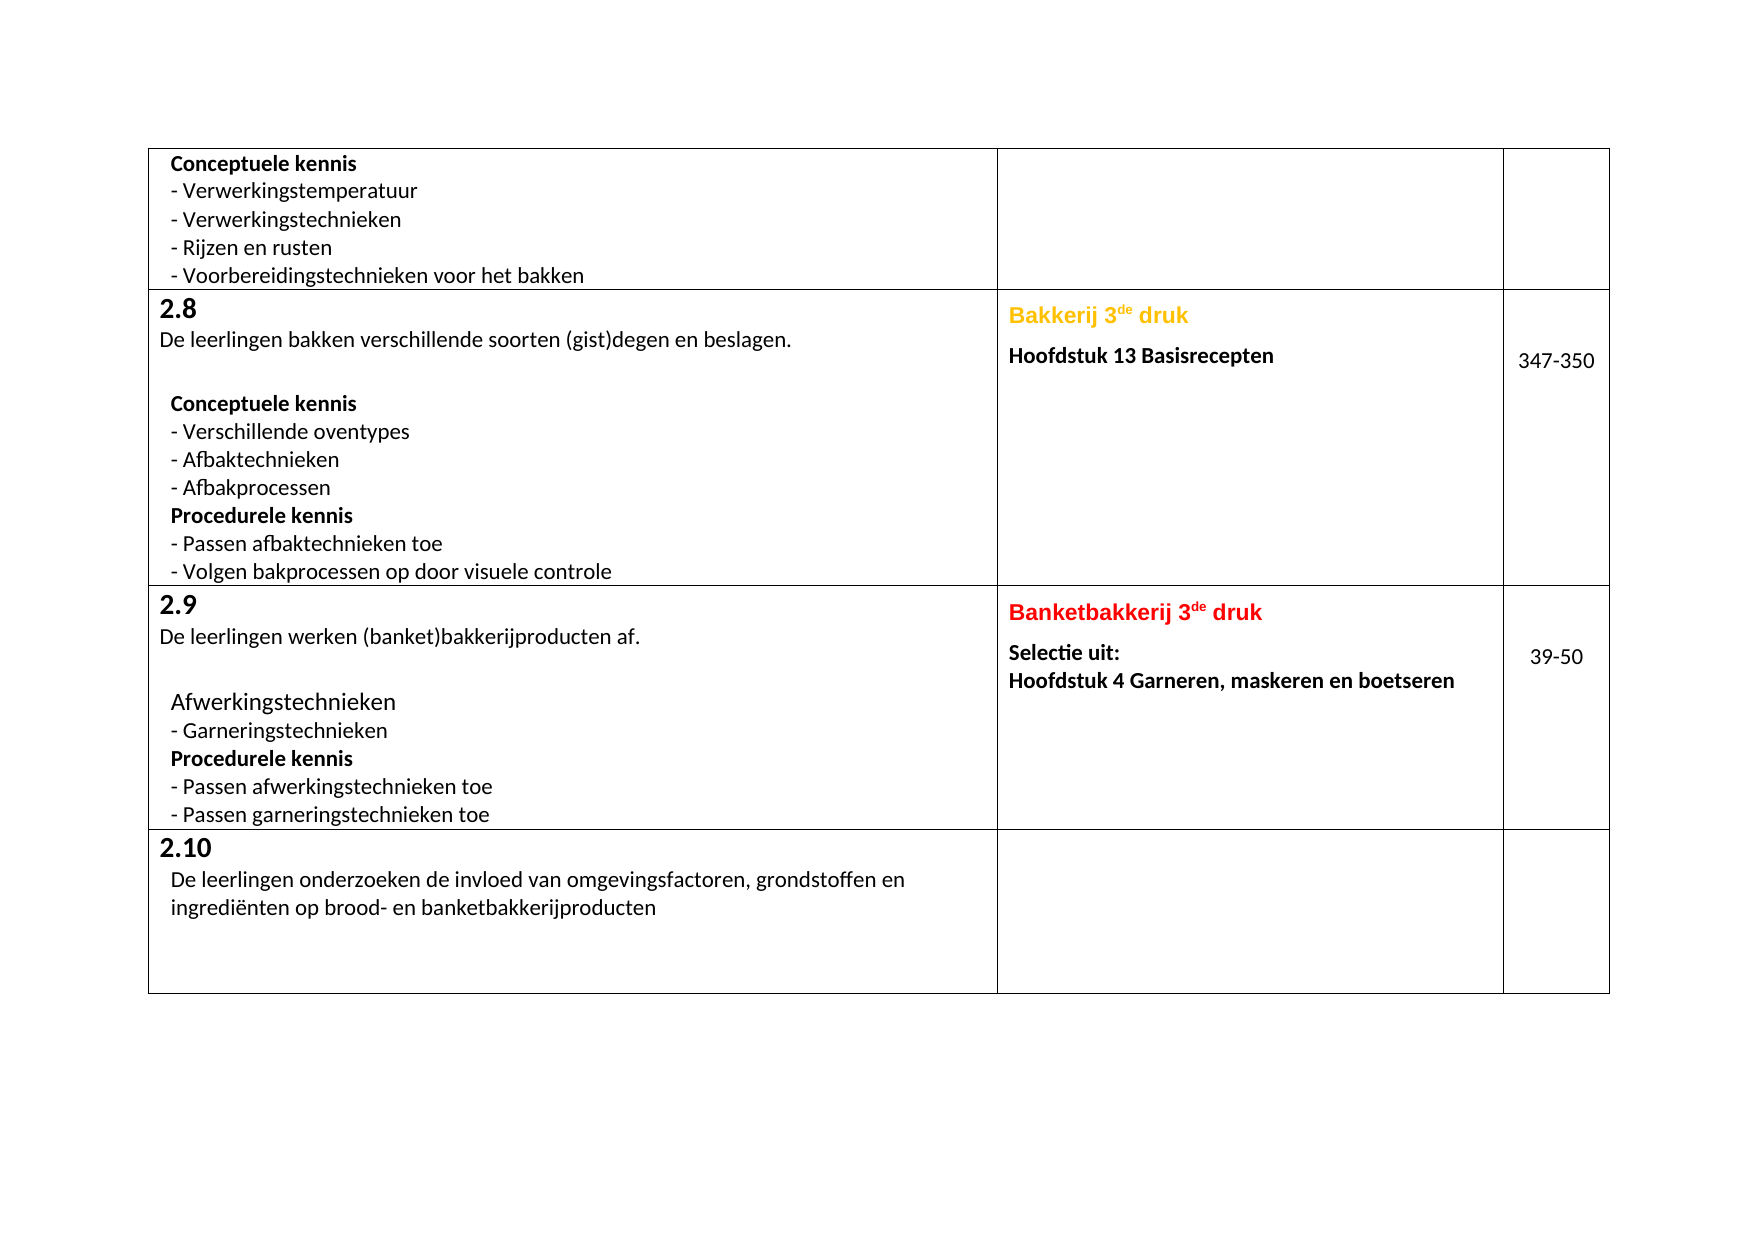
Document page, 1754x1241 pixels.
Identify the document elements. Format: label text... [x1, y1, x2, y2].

table_cell Bakkerij 3de druk Hoofdstuk 13 Basisrecepten [998, 290, 1503, 585]
table_cell 2.10 [149, 830, 997, 992]
table_cell 2.8 De leerlingen bakken verschillende soorten (gist)degen en beslagen. [149, 290, 997, 585]
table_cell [149, 149, 997, 289]
table_cell [1504, 830, 1609, 992]
table_cell 347-350 [1504, 290, 1609, 585]
table_cell 2.9 De leerlingen werken (banket)bakkerijproducten af. [149, 586, 997, 828]
table_cell Banketbakkerij 3de druk Selectie uit: Hoofdstuk 4 Garneren, maskeren en boetseren [998, 586, 1503, 828]
table_cell [998, 830, 1503, 992]
table_cell 39-50 [1504, 586, 1609, 828]
